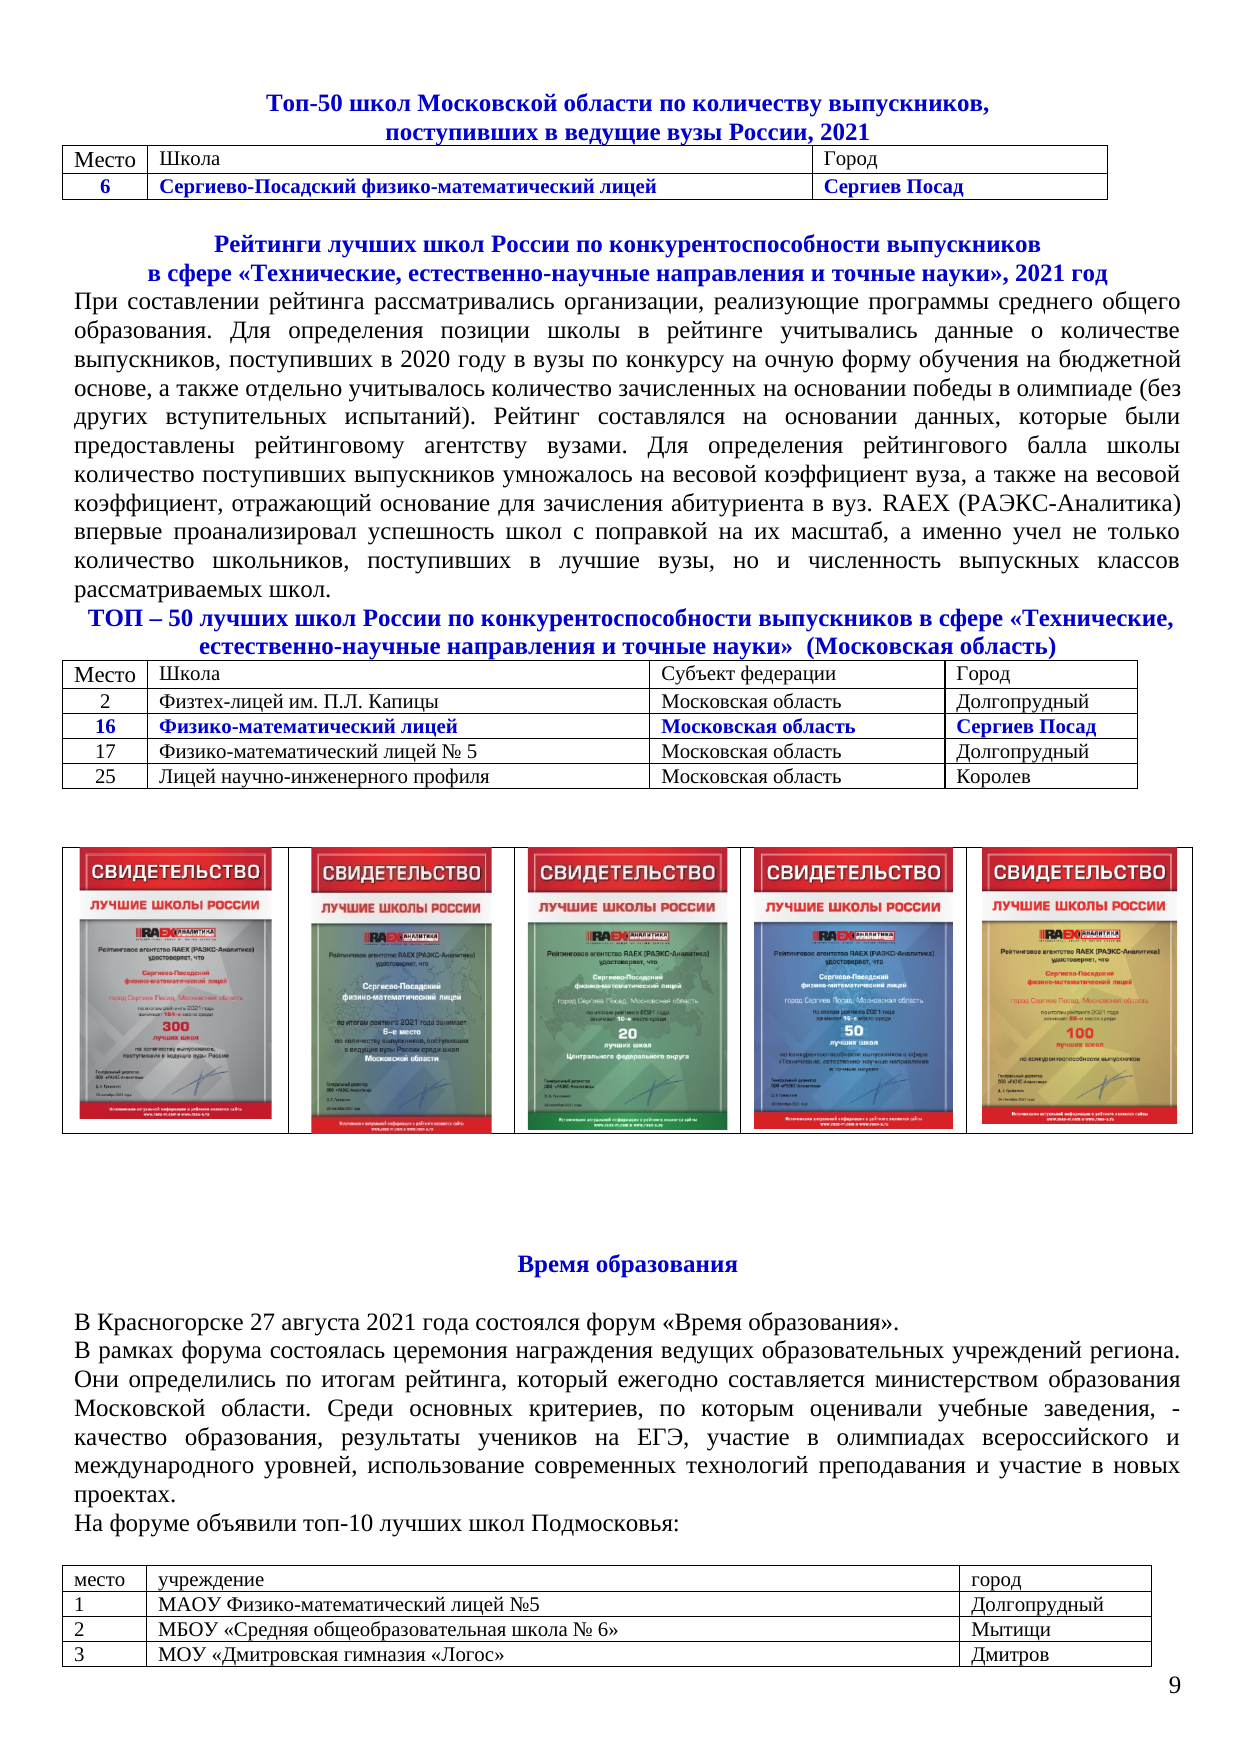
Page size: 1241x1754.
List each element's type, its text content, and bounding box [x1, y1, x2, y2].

table_header [492, 848, 514, 1133]
table_cell 2 [63, 1617, 146, 1641]
table_header учреждение [147, 1566, 959, 1591]
table_cell Московская область [650, 714, 944, 738]
text ТОП – 50 лучших школ России по конкурентоспособности выпускников в сфере «Технические, естественно-научные направления и точные науки» (Московская область) [74, 603, 1181, 660]
table_cell Сергиев Посад [813, 174, 1107, 199]
table_cell Лицей научно-инженерного профиля [148, 764, 649, 788]
table_cell Сергиев Посад [946, 714, 1137, 738]
table_cell 3 [63, 1642, 146, 1666]
table_cell Физико-математический лицей № 5 [148, 739, 649, 763]
text Время образования [74, 1249, 1181, 1278]
table_header Субъект федерации [650, 661, 944, 688]
table_cell Физико-математический лицей [148, 714, 649, 738]
table_cell Сергиево-Посадский физико-математический лицей [148, 174, 812, 199]
picture [311, 847, 492, 1134]
table_cell 17 [63, 739, 147, 763]
picture [527, 847, 728, 1130]
table_cell Московская область [650, 739, 944, 763]
table_header Место [63, 661, 147, 688]
table_header [289, 848, 311, 1133]
table_cell 25 [63, 764, 147, 788]
table_cell Дмитров [960, 1642, 1151, 1666]
table_cell Физтех-лицей им. П.Л. Капицы [148, 689, 649, 713]
picture [982, 847, 1178, 1124]
table_cell МАОУ Физико-математический лицей №5 [147, 1592, 959, 1616]
text Рейтинги лучших школ России по конкурентоспособности выпускников [74, 229, 1181, 258]
text поступивших в ведущие вузы России, 2021 [74, 117, 1181, 145]
table_header Школа [148, 146, 812, 173]
text Топ-50 школ Московской области по количеству выпускников, [74, 88, 1181, 117]
table_header Город [813, 146, 1107, 173]
table_header [967, 848, 1192, 1133]
text В рамках форума состоялась церемония награждения ведущих образовательных учреждений региона. Они определились по итогам рейтинга, который ежегодно составляется министерством образования Московской области. Среди основных критериев, по которым оценивали учебные заведения, - качество образования, результаты учеников на ЕГЭ, участие в олимпиадах всероссийского и международного уровней, использование современных технологий преподавания и участие в новых проектах. [74, 1335, 1181, 1508]
table_cell Московская область [650, 689, 944, 713]
table_cell 2 [63, 689, 147, 713]
table_cell Долгопрудный [960, 1592, 1151, 1616]
table_header Место [63, 146, 147, 173]
table_header место [63, 1566, 146, 1591]
table_header Город [946, 661, 1137, 688]
table_header [63, 848, 288, 1133]
text При составлении рейтинга рассматривались организации, реализующие программы среднего общего образования. Для определения позиции школы в рейтинге учитывались данные о количестве выпускников, поступивших в 2020 году в вузы по конкурсу на очную форму обучения на бюджетной основе, а также отдельно учитывалось количество зачисленных на основании победы в олимпиаде (без других вступительных испытаний). Рейтинг составлялся на основании данных, которые были предоставлены рейтинговому агентству вузами. Для определения рейтингового балла школы количество поступивших выпускников умножалось на весовой коэффициент вуза, а также на весовой коэффициент, отражающий основание для зачисления абитуриента в вуз. RAEX (РАЭКС-Аналитика) впервые проанализировал успешность школ с поправкой на их масштаб, а именно учел не только количество школьников, поступивших в лучшие вузы, но и численность выпускных классов рассматриваемых школ. [74, 286, 1181, 603]
table_cell МБОУ «Средняя общеобразовательная школа № 6» [147, 1617, 959, 1641]
table_header город [960, 1566, 1151, 1591]
table_cell МОУ «Дмитровская гимназия «Логос» [147, 1642, 959, 1666]
table_cell Мытищи [960, 1617, 1151, 1641]
table_cell Долгопрудный [946, 689, 1137, 713]
table_cell 16 [63, 714, 147, 738]
text В Красногорске 27 августа 2021 года состоялся форум «Время образования». [74, 1307, 1181, 1335]
picture [79, 847, 272, 1119]
table_cell Долгопрудный [946, 739, 1137, 763]
text На форуме объявили топ-10 лучших школ Подмосковья: [74, 1508, 1181, 1537]
table_cell 6 [63, 174, 147, 199]
table_header [741, 848, 966, 1133]
picture [754, 847, 953, 1129]
table_header [515, 848, 740, 1133]
table_header Школа [148, 661, 649, 688]
text в сфере «Технические, естественно-научные направления и точные науки», 2021 год [74, 258, 1181, 286]
table_cell Московская область [650, 764, 944, 788]
table_cell 1 [63, 1592, 146, 1616]
table_cell Королев [946, 764, 1137, 788]
